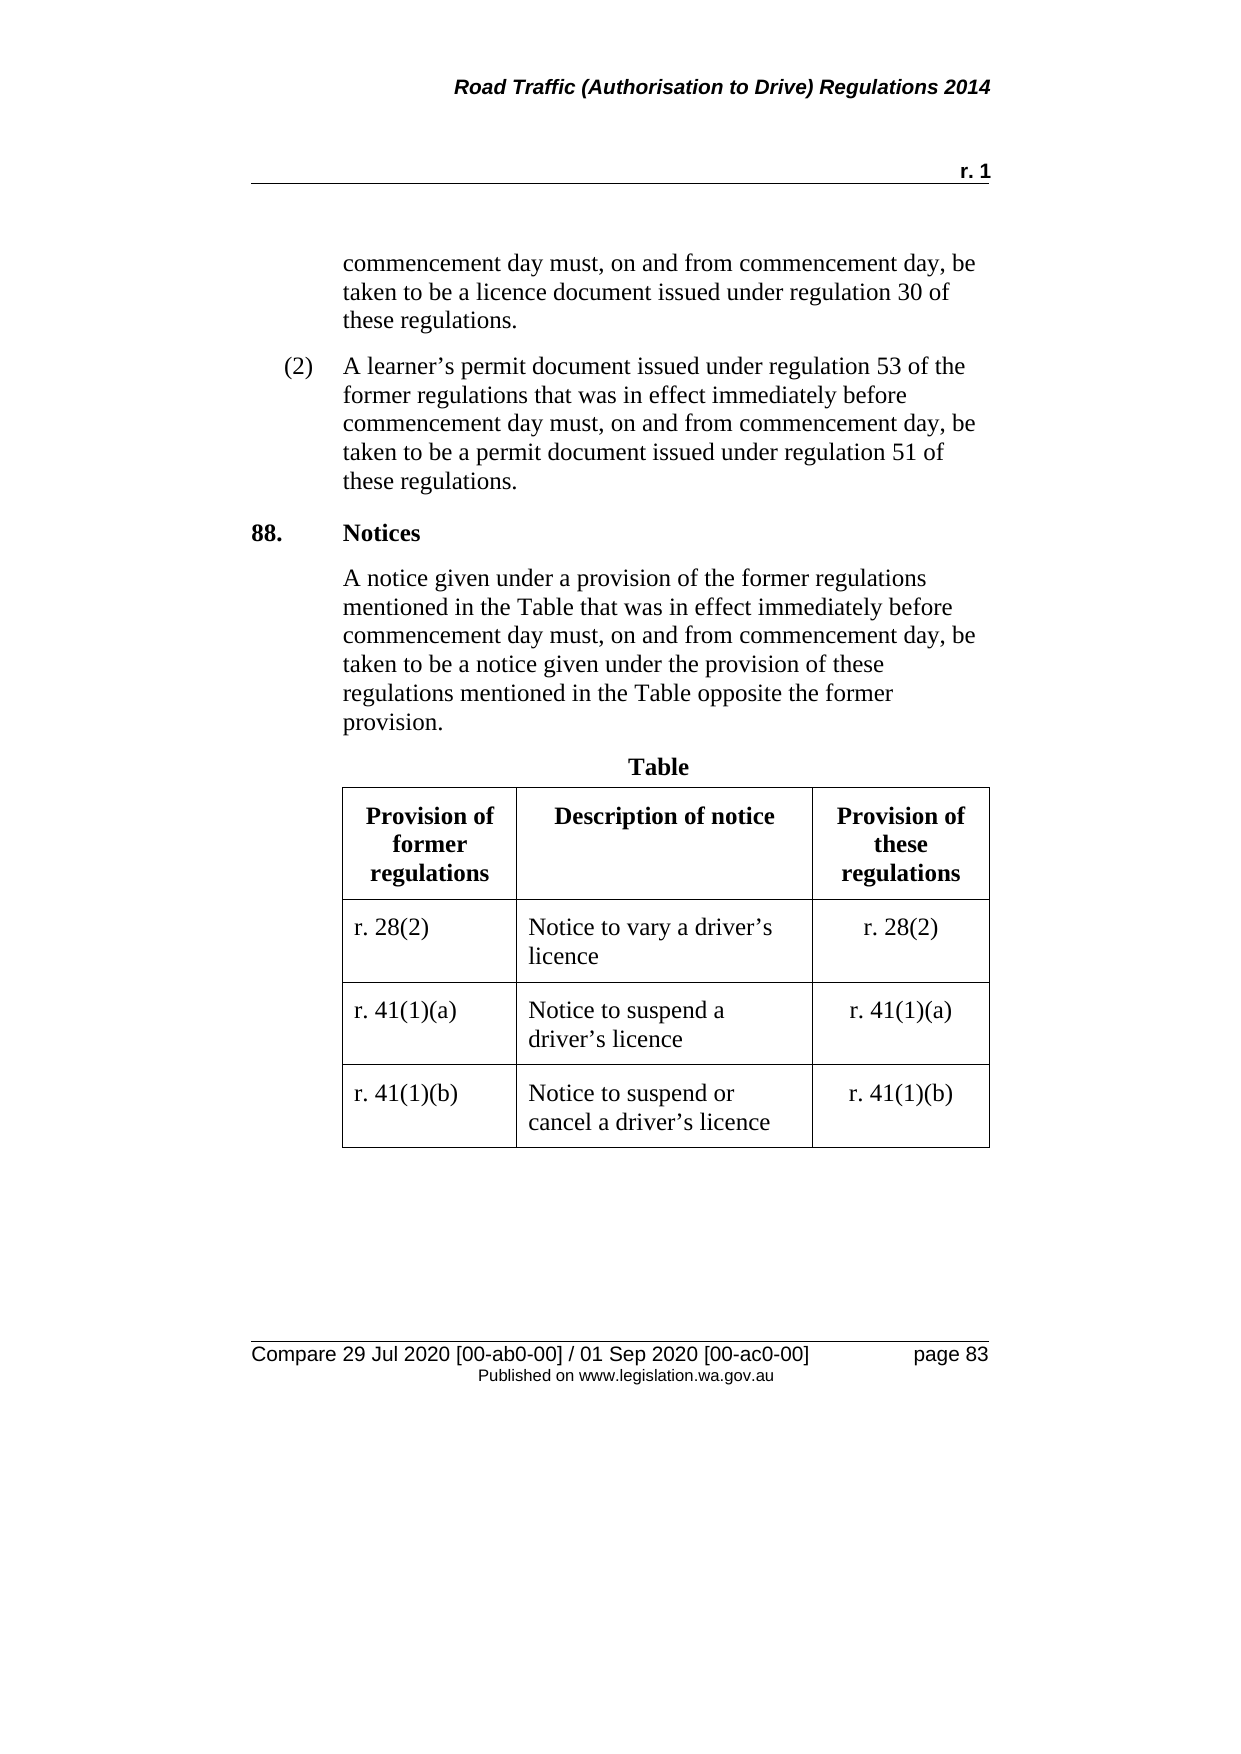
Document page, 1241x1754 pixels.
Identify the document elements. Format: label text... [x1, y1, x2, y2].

text (2) A learner’s permit document issued under regulation 53 of the former regulations that was in effect immediately before commencement day must, on and from commencement day, be taken to be a permit document issued under regulation 51 of these regulations. [251, 351, 989, 495]
table_cell r. 41(1)(a) [343, 983, 516, 1064]
table_header Description of notice [517, 788, 812, 899]
table_cell r. 41(1)(a) [813, 983, 989, 1064]
table_cell r. 41(1)(b) [813, 1065, 989, 1147]
text A notice given under a provision of the former regulations mentioned in the Table that was in effect immediately before commencement day must, on and from commencement day, be taken to be a notice given under the provision of these regulations mentioned in the Table opposite the former provision. [251, 563, 989, 736]
table_cell r. 41(1)(b) [343, 1065, 516, 1147]
table_cell Notice to vary a driver’s licence [517, 900, 812, 982]
table_header Provision of former regulations [343, 788, 516, 899]
table_cell Notice to suspend or cancel a driver’s licence [517, 1065, 812, 1147]
table_cell r. 28(2) [343, 900, 516, 982]
table_header Provision of these regulations [813, 788, 989, 899]
subtitle 88. Notices [251, 518, 989, 546]
subtitle Table [343, 752, 974, 781]
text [251, 248, 989, 334]
table_cell Notice to suspend a driver’s licence [517, 983, 812, 1064]
table_cell r. 28(2) [813, 900, 989, 982]
